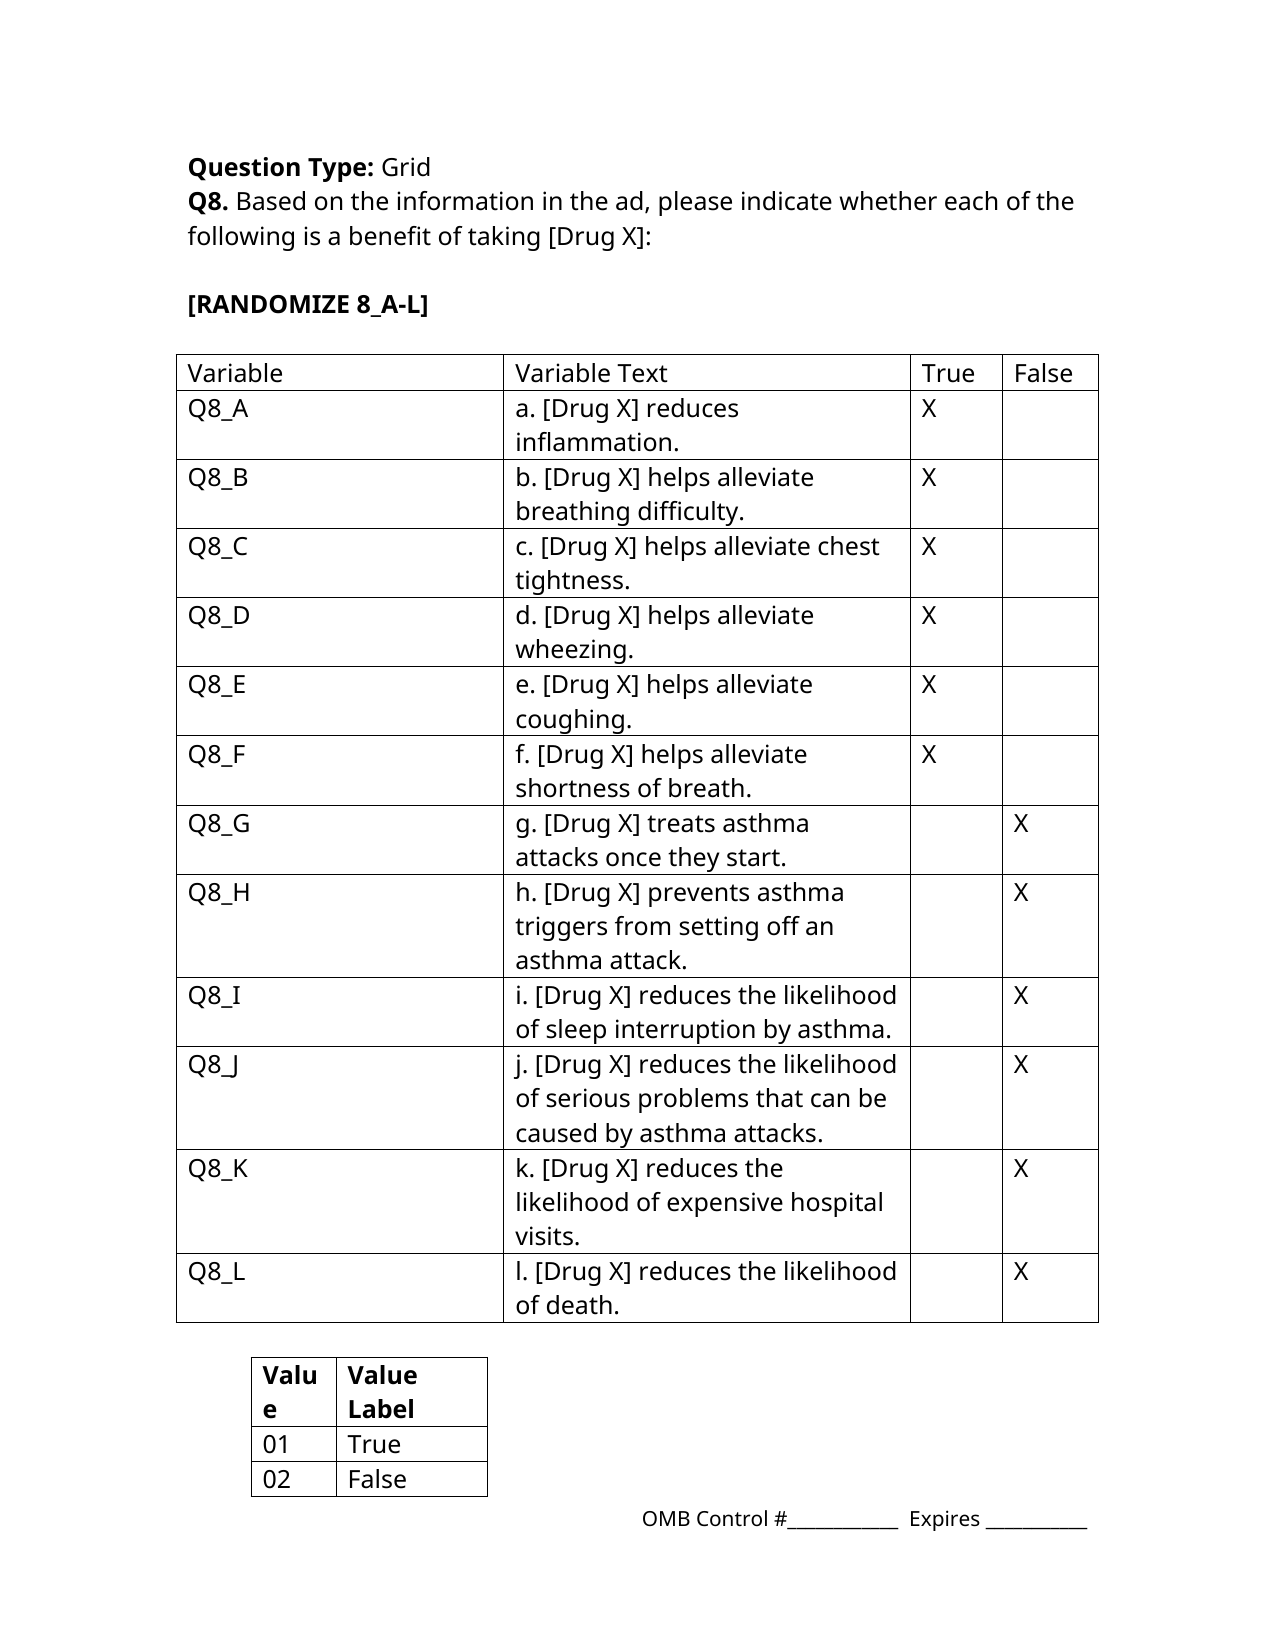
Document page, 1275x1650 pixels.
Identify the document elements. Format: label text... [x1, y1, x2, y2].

table_cell f. [Drug X] helps alleviate shortness of breath. [504, 736, 910, 804]
table_cell False [337, 1462, 487, 1496]
table_cell g. [Drug X] treats asthma attacks once they start. [504, 806, 910, 874]
table_cell Q8_F [177, 736, 503, 804]
table_cell Q8_B [177, 460, 503, 528]
table_cell c. [Drug X] helps alleviate chest tightness. [504, 529, 910, 597]
table_cell Q8_K [177, 1150, 503, 1252]
table_cell [911, 875, 1002, 977]
table_cell [911, 1047, 1002, 1149]
table_cell X [1003, 875, 1098, 977]
table_cell e. [Drug X] helps alleviate coughing. [504, 667, 910, 735]
table_header Variable [177, 355, 503, 389]
table_cell X [1003, 1254, 1098, 1322]
table_cell Q8_G [177, 806, 503, 874]
table_header Value Label [337, 1358, 487, 1426]
table_cell [911, 1150, 1002, 1252]
table_cell Q8_J [177, 1047, 503, 1149]
table_cell X [1003, 1047, 1098, 1149]
table_cell Q8_C [177, 529, 503, 597]
table_cell X [911, 736, 1002, 804]
table_cell X [1003, 1150, 1098, 1252]
table_header True [911, 355, 1002, 389]
table_cell k. [Drug X] reduces the likelihood of expensive hospital visits. [504, 1150, 910, 1252]
table_cell X [911, 529, 1002, 597]
table_cell l. [Drug X] reduces the likelihood of death. [504, 1254, 910, 1322]
table_cell [1003, 391, 1098, 459]
table_cell 01 [252, 1427, 336, 1461]
table_cell i. [Drug X] reduces the likelihood of sleep interruption by asthma. [504, 978, 910, 1046]
table_cell Q8_I [177, 978, 503, 1046]
table_cell d. [Drug X] helps alleviate wheezing. [504, 598, 910, 666]
table_cell [911, 806, 1002, 874]
table_cell Q8_A [177, 391, 503, 459]
table_cell Q8_H [177, 875, 503, 977]
table_cell X [911, 598, 1002, 666]
table_header Variable Text [504, 355, 910, 389]
table_cell [911, 978, 1002, 1046]
table_cell Q8_D [177, 598, 503, 666]
text Q8. Based on the information in the ad, please indicate whether each of the following is a benefit of taking [Drug X]: [187, 184, 1087, 252]
table_cell [1003, 598, 1098, 666]
text Question Type: Grid [187, 150, 1087, 184]
table_cell a. [Drug X] reduces inflammation. [504, 391, 910, 459]
text [RANDOMIZE 8_A-L] [187, 286, 1087, 320]
table_cell True [337, 1427, 487, 1461]
table_header False [1003, 355, 1098, 389]
table_cell Q8_E [177, 667, 503, 735]
table_cell X [1003, 978, 1098, 1046]
table_cell X [911, 391, 1002, 459]
table_cell [1003, 529, 1098, 597]
table_cell b. [Drug X] helps alleviate breathing difficulty. [504, 460, 910, 528]
table_header Value [252, 1358, 336, 1426]
table_cell [1003, 460, 1098, 528]
table_cell [1003, 736, 1098, 804]
table_cell X [1003, 806, 1098, 874]
table_cell 02 [252, 1462, 336, 1496]
table_cell Q8_L [177, 1254, 503, 1322]
table_cell h. [Drug X] prevents asthma triggers from setting off an asthma attack. [504, 875, 910, 977]
table_cell [911, 1254, 1002, 1322]
table_cell [1003, 667, 1098, 735]
table_cell j. [Drug X] reduces the likelihood of serious problems that can be caused by asthma attacks. [504, 1047, 910, 1149]
table_cell X [911, 460, 1002, 528]
table_cell X [911, 667, 1002, 735]
